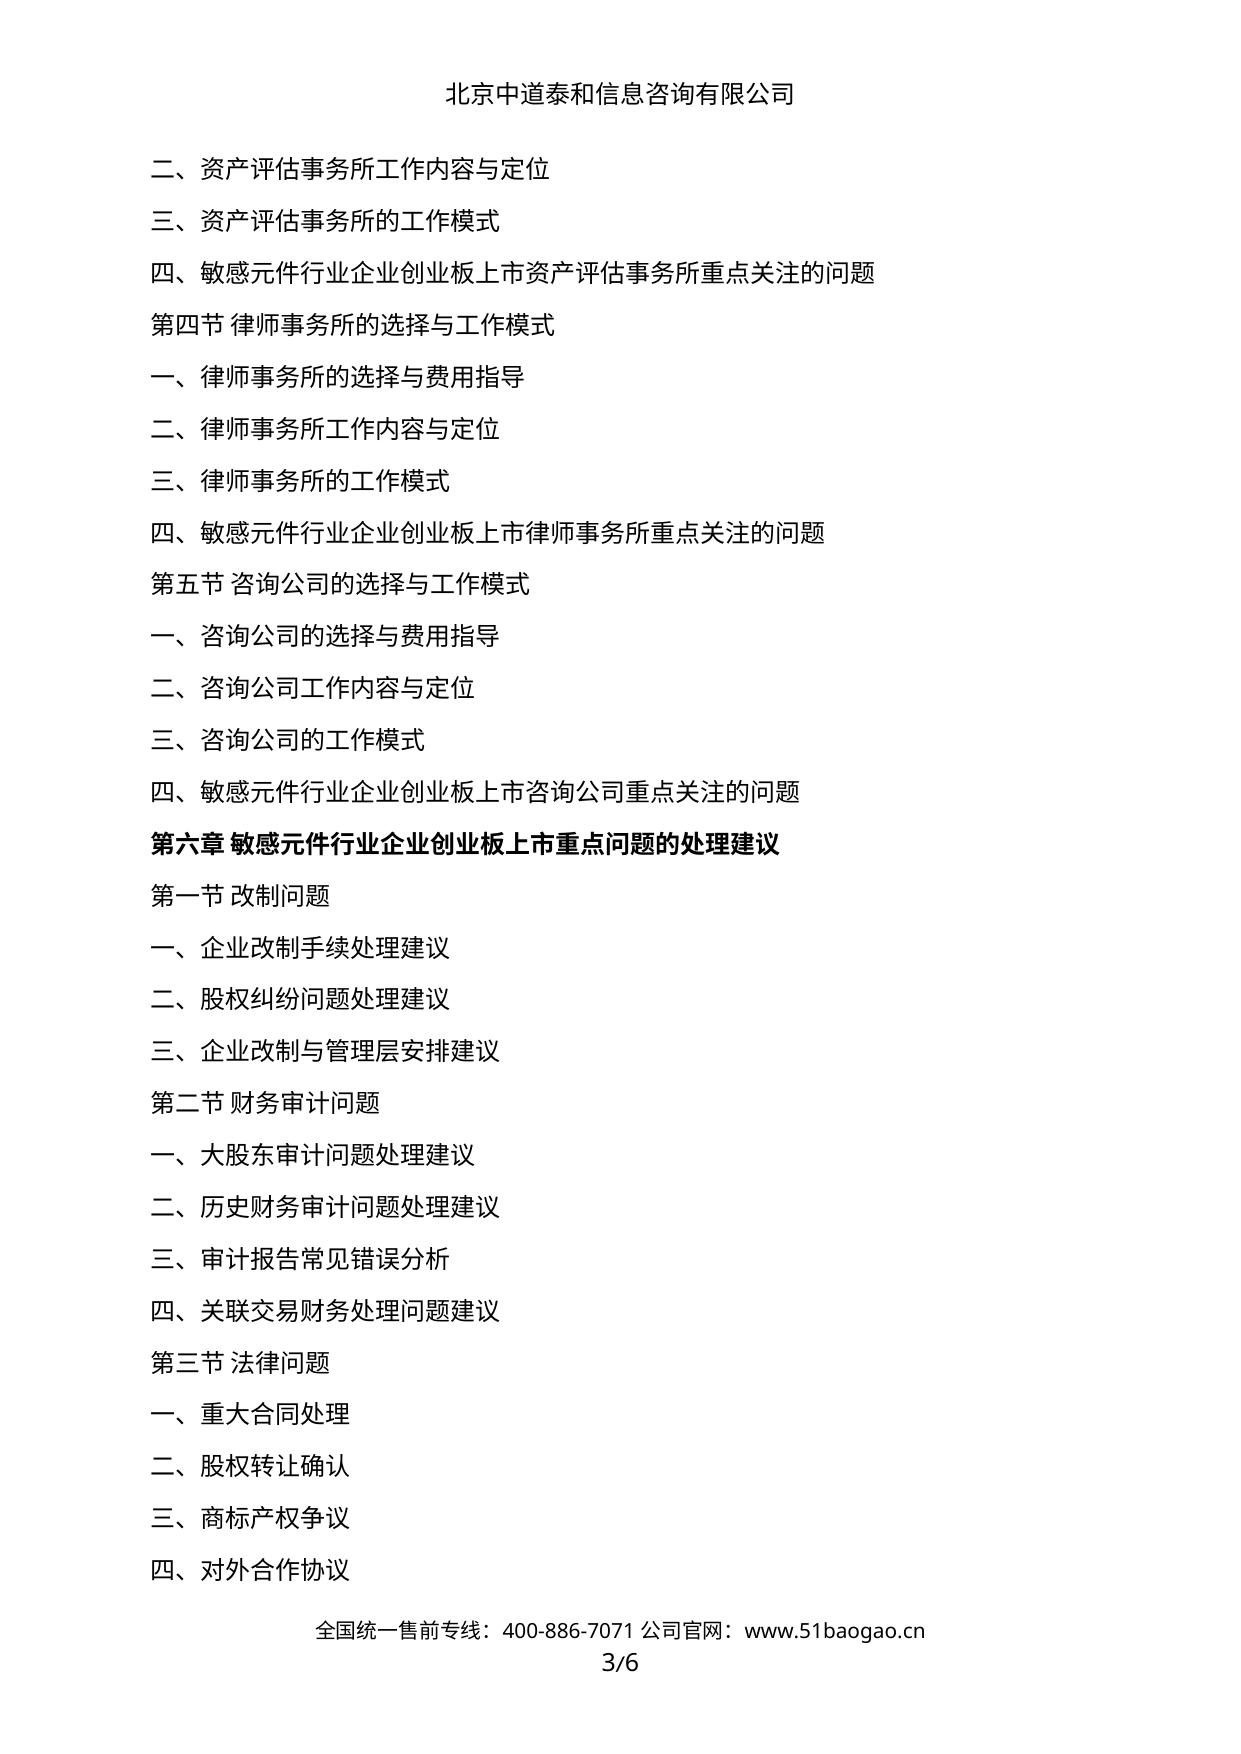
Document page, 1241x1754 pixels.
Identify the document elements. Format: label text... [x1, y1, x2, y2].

text 四、关联交易财务处理问题建议 [150, 1291, 1090, 1327]
text 二、资产评估事务所工作内容与定位 [150, 150, 1090, 186]
text 四、敏感元件行业企业创业板上市咨询公司重点关注的问题 [150, 772, 1090, 809]
text 四、对外合作协议 [150, 1551, 1090, 1587]
text 二、股权纠纷问题处理建议 [150, 980, 1090, 1016]
text 二、股权转让确认 [150, 1447, 1090, 1483]
text 三、律师事务所的工作模式 [150, 461, 1090, 497]
text 二、咨询公司工作内容与定位 [150, 669, 1090, 705]
text 第三节 法律问题 [150, 1343, 1090, 1379]
text 一、企业改制手续处理建议 [150, 928, 1090, 964]
text 第二节 财务审计问题 [150, 1084, 1090, 1120]
text 二、律师事务所工作内容与定位 [150, 409, 1090, 446]
text 二、历史财务审计问题处理建议 [150, 1187, 1090, 1224]
text 三、资产评估事务所的工作模式 [150, 202, 1090, 238]
text 第六章 敏感元件行业企业创业板上市重点问题的处理建议 [150, 824, 1090, 861]
text 三、企业改制与管理层安排建议 [150, 1032, 1090, 1068]
text 一、重大合同处理 [150, 1395, 1090, 1431]
text 第一节 改制问题 [150, 876, 1090, 912]
text 一、大股东审计问题处理建议 [150, 1136, 1090, 1172]
text 一、律师事务所的选择与费用指导 [150, 357, 1090, 394]
text 三、咨询公司的工作模式 [150, 721, 1090, 757]
text 三、审计报告常见错误分析 [150, 1239, 1090, 1276]
text 第五节 咨询公司的选择与工作模式 [150, 565, 1090, 601]
text 三、商标产权争议 [150, 1499, 1090, 1535]
text 一、咨询公司的选择与费用指导 [150, 617, 1090, 653]
text 四、敏感元件行业企业创业板上市律师事务所重点关注的问题 [150, 513, 1090, 549]
text 第四节 律师事务所的选择与工作模式 [150, 306, 1090, 342]
text 四、敏感元件行业企业创业板上市资产评估事务所重点关注的问题 [150, 254, 1090, 290]
